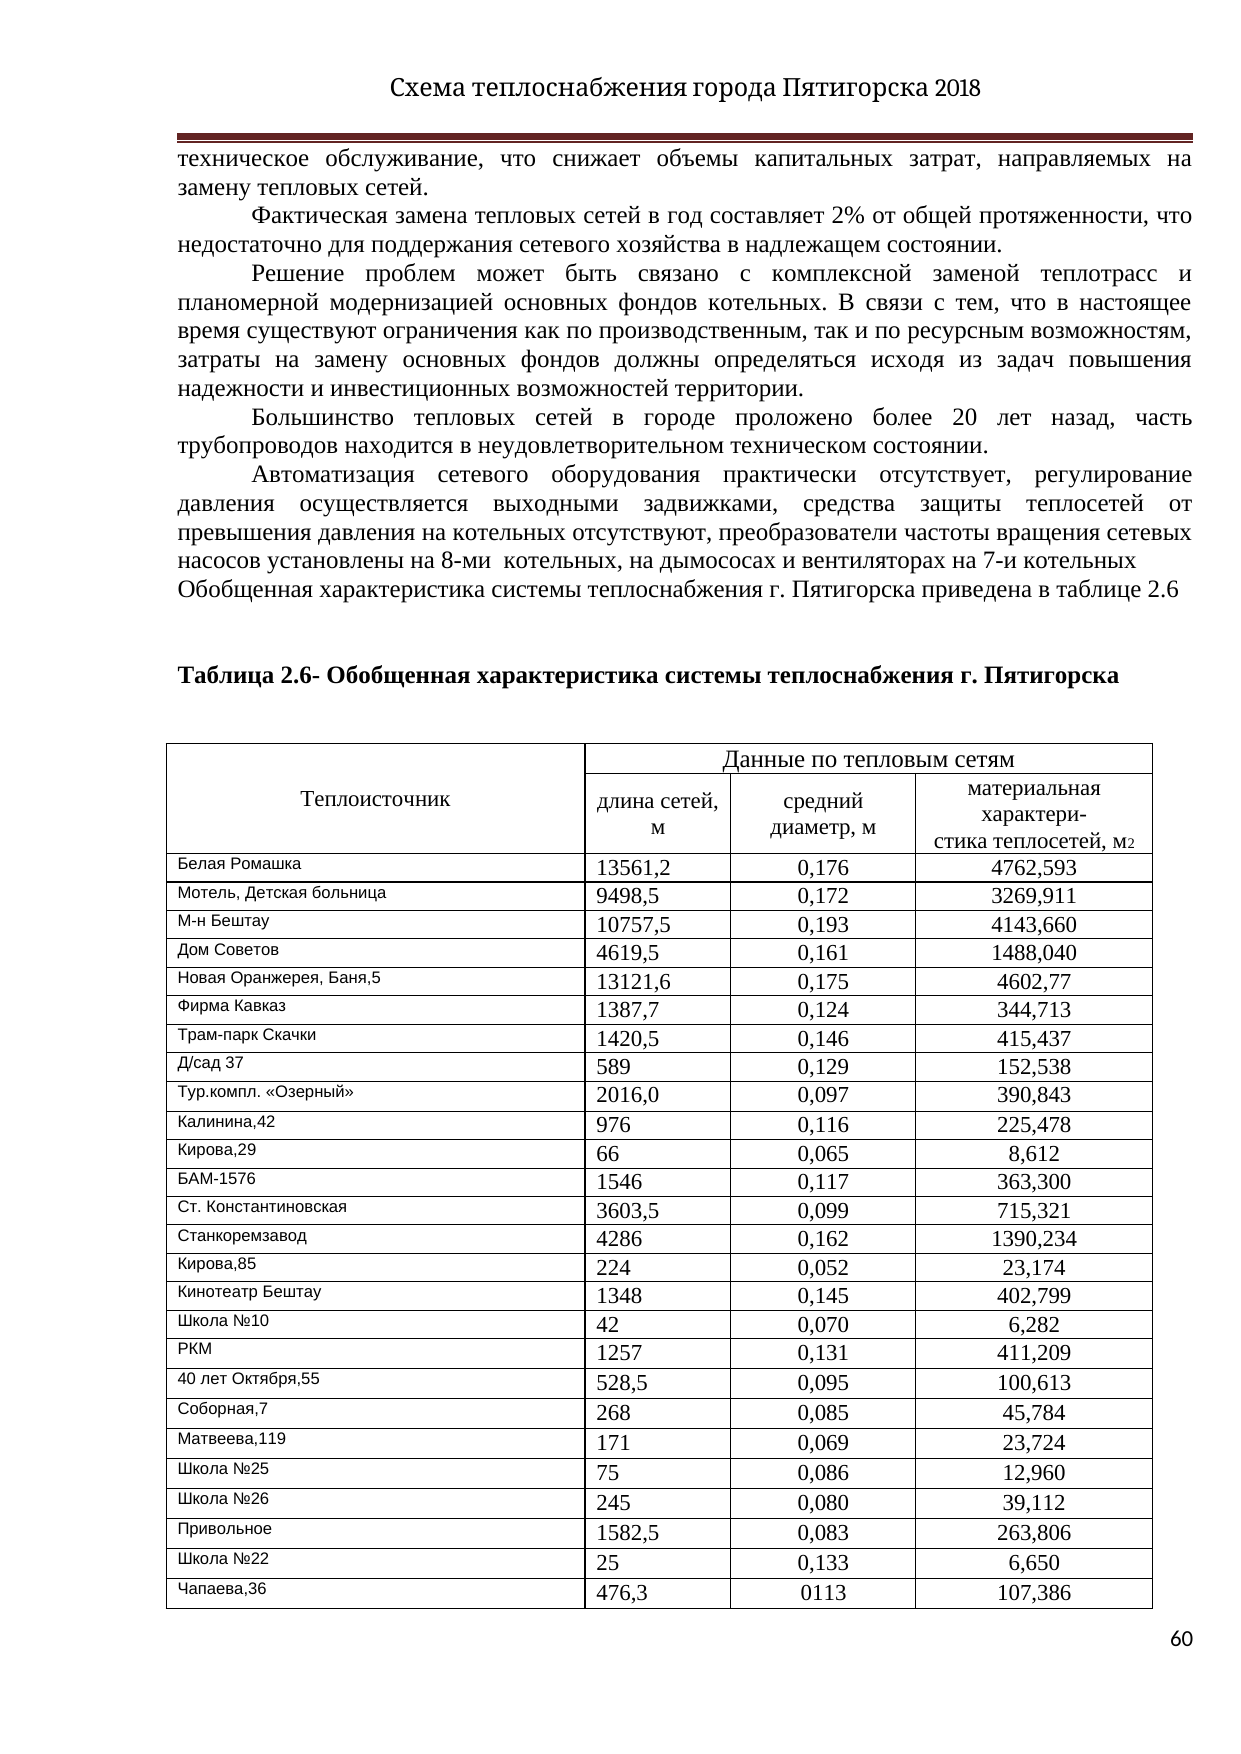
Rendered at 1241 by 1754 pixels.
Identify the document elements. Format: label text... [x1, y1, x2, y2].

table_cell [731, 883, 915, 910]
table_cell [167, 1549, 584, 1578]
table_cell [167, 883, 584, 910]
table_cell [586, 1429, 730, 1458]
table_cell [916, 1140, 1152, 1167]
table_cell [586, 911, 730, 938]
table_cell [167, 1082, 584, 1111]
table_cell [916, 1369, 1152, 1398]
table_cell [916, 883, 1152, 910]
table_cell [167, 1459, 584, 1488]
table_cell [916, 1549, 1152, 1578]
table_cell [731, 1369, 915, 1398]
text Обобщенная характеристика системы теплоснабжения г. Пятигорска приведена в таблице 2.6 [177, 574, 1193, 603]
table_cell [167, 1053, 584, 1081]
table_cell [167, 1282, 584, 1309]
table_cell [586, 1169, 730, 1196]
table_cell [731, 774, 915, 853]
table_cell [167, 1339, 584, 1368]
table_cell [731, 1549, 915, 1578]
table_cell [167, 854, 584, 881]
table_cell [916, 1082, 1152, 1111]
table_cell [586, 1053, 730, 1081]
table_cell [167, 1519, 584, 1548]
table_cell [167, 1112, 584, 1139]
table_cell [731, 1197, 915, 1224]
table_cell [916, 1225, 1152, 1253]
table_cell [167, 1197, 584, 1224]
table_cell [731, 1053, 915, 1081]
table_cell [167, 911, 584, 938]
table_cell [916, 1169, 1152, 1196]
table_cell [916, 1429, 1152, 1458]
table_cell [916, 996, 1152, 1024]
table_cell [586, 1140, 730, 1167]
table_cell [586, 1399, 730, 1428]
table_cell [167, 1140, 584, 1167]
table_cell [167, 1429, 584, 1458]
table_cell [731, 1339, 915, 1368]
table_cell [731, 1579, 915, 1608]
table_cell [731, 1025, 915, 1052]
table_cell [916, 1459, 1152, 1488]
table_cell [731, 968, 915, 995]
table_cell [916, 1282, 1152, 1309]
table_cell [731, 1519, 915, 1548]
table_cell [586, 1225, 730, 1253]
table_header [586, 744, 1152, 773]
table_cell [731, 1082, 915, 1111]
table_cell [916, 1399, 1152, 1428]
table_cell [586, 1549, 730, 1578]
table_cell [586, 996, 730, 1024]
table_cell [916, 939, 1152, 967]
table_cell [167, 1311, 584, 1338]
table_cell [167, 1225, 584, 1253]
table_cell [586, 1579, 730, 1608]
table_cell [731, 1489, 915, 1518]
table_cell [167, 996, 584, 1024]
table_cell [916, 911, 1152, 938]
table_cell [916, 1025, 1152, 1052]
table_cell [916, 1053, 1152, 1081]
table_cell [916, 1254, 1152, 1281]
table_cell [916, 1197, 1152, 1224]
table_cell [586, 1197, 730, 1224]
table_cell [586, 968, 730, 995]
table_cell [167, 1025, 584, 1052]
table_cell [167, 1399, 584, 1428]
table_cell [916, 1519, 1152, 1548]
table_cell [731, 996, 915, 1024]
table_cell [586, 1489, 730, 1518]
text Фактическая замена тепловых сетей в год составляет 2% от общей протяженности, что недостаточно для поддержания сетевого хозяйства в надлежащем состоянии. [177, 200, 1193, 258]
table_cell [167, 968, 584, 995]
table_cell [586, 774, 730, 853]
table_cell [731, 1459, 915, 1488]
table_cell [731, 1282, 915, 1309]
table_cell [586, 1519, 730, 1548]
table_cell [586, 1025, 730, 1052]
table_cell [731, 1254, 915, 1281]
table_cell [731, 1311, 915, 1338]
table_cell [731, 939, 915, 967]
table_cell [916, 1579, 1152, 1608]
text Большинство тепловых сетей в городе проложено более 20 лет назад, часть трубопроводов находится в неудовлетворительном техническом состоянии. [177, 402, 1193, 459]
text Решение проблем может быть связано с комплексной заменой теплотрасс и планомерной модернизацией основных фондов котельных. В связи с тем, что в настоящее время существуют ограничения как по производственным, так и по ресурсным возможностям, затраты на замену основных фондов должны определяться исходя из задач повышения надежности и инвестиционных возможностей территории. [177, 258, 1193, 402]
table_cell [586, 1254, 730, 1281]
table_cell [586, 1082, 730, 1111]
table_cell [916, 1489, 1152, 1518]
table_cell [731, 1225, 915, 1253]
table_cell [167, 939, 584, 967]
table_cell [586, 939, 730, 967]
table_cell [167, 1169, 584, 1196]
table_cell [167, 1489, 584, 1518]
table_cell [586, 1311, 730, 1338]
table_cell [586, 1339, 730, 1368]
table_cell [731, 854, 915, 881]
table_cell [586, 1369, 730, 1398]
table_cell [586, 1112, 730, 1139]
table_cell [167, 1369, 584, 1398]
text Автоматизация сетевого оборудования практически отсутствует, регулирование давления осуществляется выходными задвижками, средства защиты теплосетей от превышения давления на котельных отсутствуют, преобразователи частоты вращения сетевых насосов установлены на 8-ми котельных, на дымососах и вентиляторах на 7-и котельных [177, 459, 1193, 574]
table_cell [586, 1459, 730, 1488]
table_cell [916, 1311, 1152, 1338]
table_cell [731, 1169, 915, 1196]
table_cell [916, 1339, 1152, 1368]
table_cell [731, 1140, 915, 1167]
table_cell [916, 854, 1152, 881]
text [177, 143, 1193, 200]
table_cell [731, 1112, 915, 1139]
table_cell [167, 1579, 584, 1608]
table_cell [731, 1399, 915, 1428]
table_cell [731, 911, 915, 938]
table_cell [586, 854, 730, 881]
text Таблица 2.6- Обобщенная характеристика системы теплоснабжения г. Пятигорска [177, 660, 1193, 689]
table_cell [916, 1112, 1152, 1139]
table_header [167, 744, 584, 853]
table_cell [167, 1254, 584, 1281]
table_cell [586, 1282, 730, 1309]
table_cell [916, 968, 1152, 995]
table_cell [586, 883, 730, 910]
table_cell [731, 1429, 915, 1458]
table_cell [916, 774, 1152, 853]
